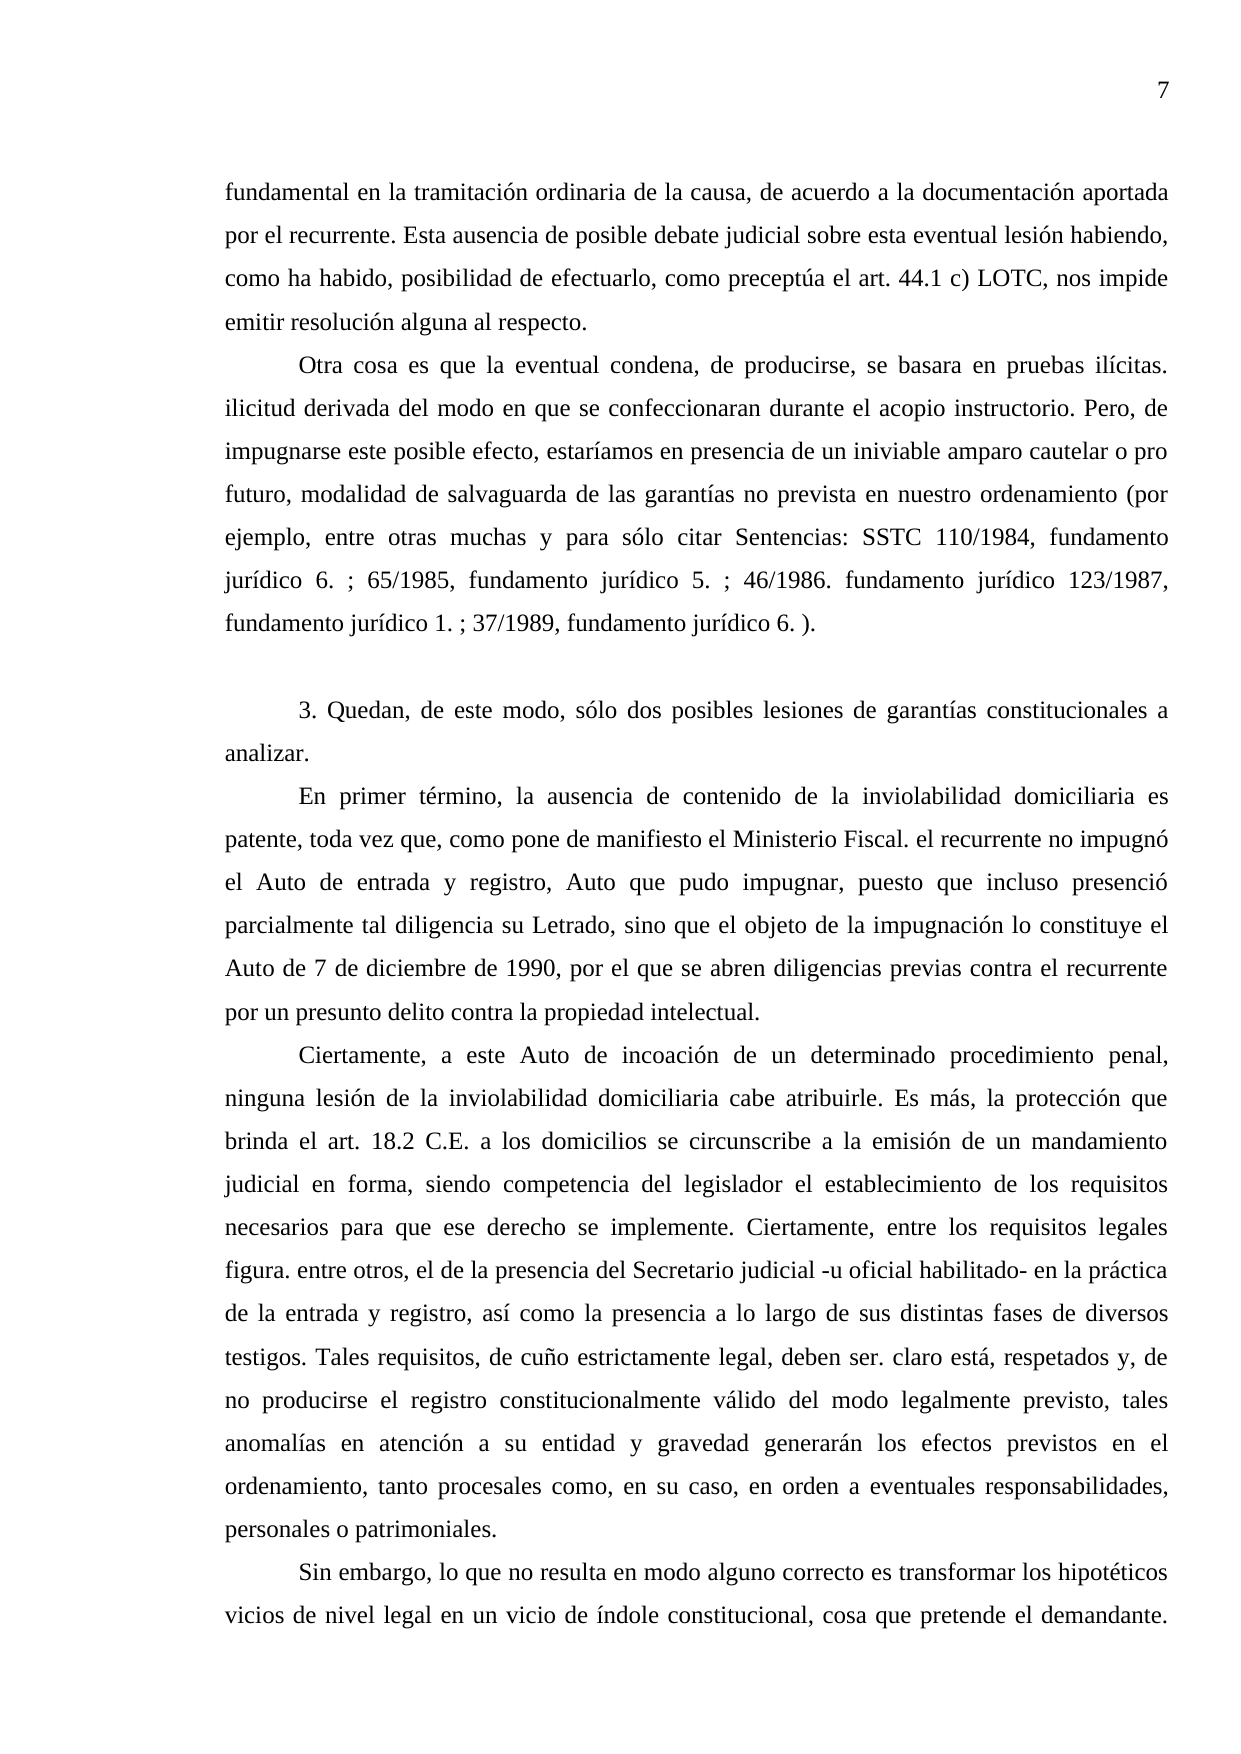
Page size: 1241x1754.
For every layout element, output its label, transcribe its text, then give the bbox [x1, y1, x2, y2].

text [224, 177, 1169, 335]
text Otra cosa es que la eventual condena, de producirse, se basara en pruebas ilícitas. ilicitud derivada del modo en que se confeccionaran durante el acopio instructorio. Pero, de impugnarse este posible efecto, estaríamos en presencia de un iniviable amparo cautelar o pro futuro, modalidad de salvaguarda de las garantías no prevista en nuestro ordenamiento (por ejemplo, entre otras muchas y para sólo citar Sentencias: SSTC 110/1984, fundamento jurídico 6. ; 65/1985, fundamento jurídico 5. ; 46/1986. fundamento jurídico 123/1987, fundamento jurídico 1. ; 37/1989, fundamento jurídico 6. ). [224, 350, 1169, 637]
text 3. Quedan, de este modo, sólo dos posibles lesiones de garantías constitucionales a analizar. [224, 695, 1169, 767]
text Ciertamente, a este Auto de incoación de un determinado procedimiento penal, ninguna lesión de la inviolabilidad domiciliaria cabe atribuirle. Es más, la protección que brinda el art. 18.2 C.E. a los domicilios se circunscribe a la emisión de un mandamiento judicial en forma, siendo competencia del legislador el establecimiento de los requisitos necesarios para que ese derecho se implemente. Ciertamente, entre los requisitos legales figura. entre otros, el de la presencia del Secretario judicial -u oficial habilitado- en la práctica de la entrada y registro, así como la presencia a lo largo de sus distintas fases de diversos testigos. Tales requisitos, de cuño estrictamente legal, deben ser. claro está, respetados y, de no producirse el registro constitucionalmente válido del modo legalmente previsto, tales anomalías en atención a su entidad y gravedad generarán los efectos previstos en el ordenamiento, tanto procesales como, en su caso, en orden a eventuales responsabilidades, personales o patrimoniales. [224, 1040, 1169, 1543]
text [224, 1557, 1169, 1629]
text En primer término, la ausencia de contenido de la inviolabilidad domiciliaria es patente, toda vez que, como pone de manifiesto el Ministerio Fiscal. el recurrente no impugnó el Auto de entrada y registro, Auto que pudo impugnar, puesto que incluso presenció parcialmente tal diligencia su Letrado, sino que el objeto de la impugnación lo constituye el Auto de 7 de diciembre de 1990, por el que se abren diligencias previas contra el recurrente por un presunto delito contra la propiedad intelectual. [224, 781, 1169, 1025]
